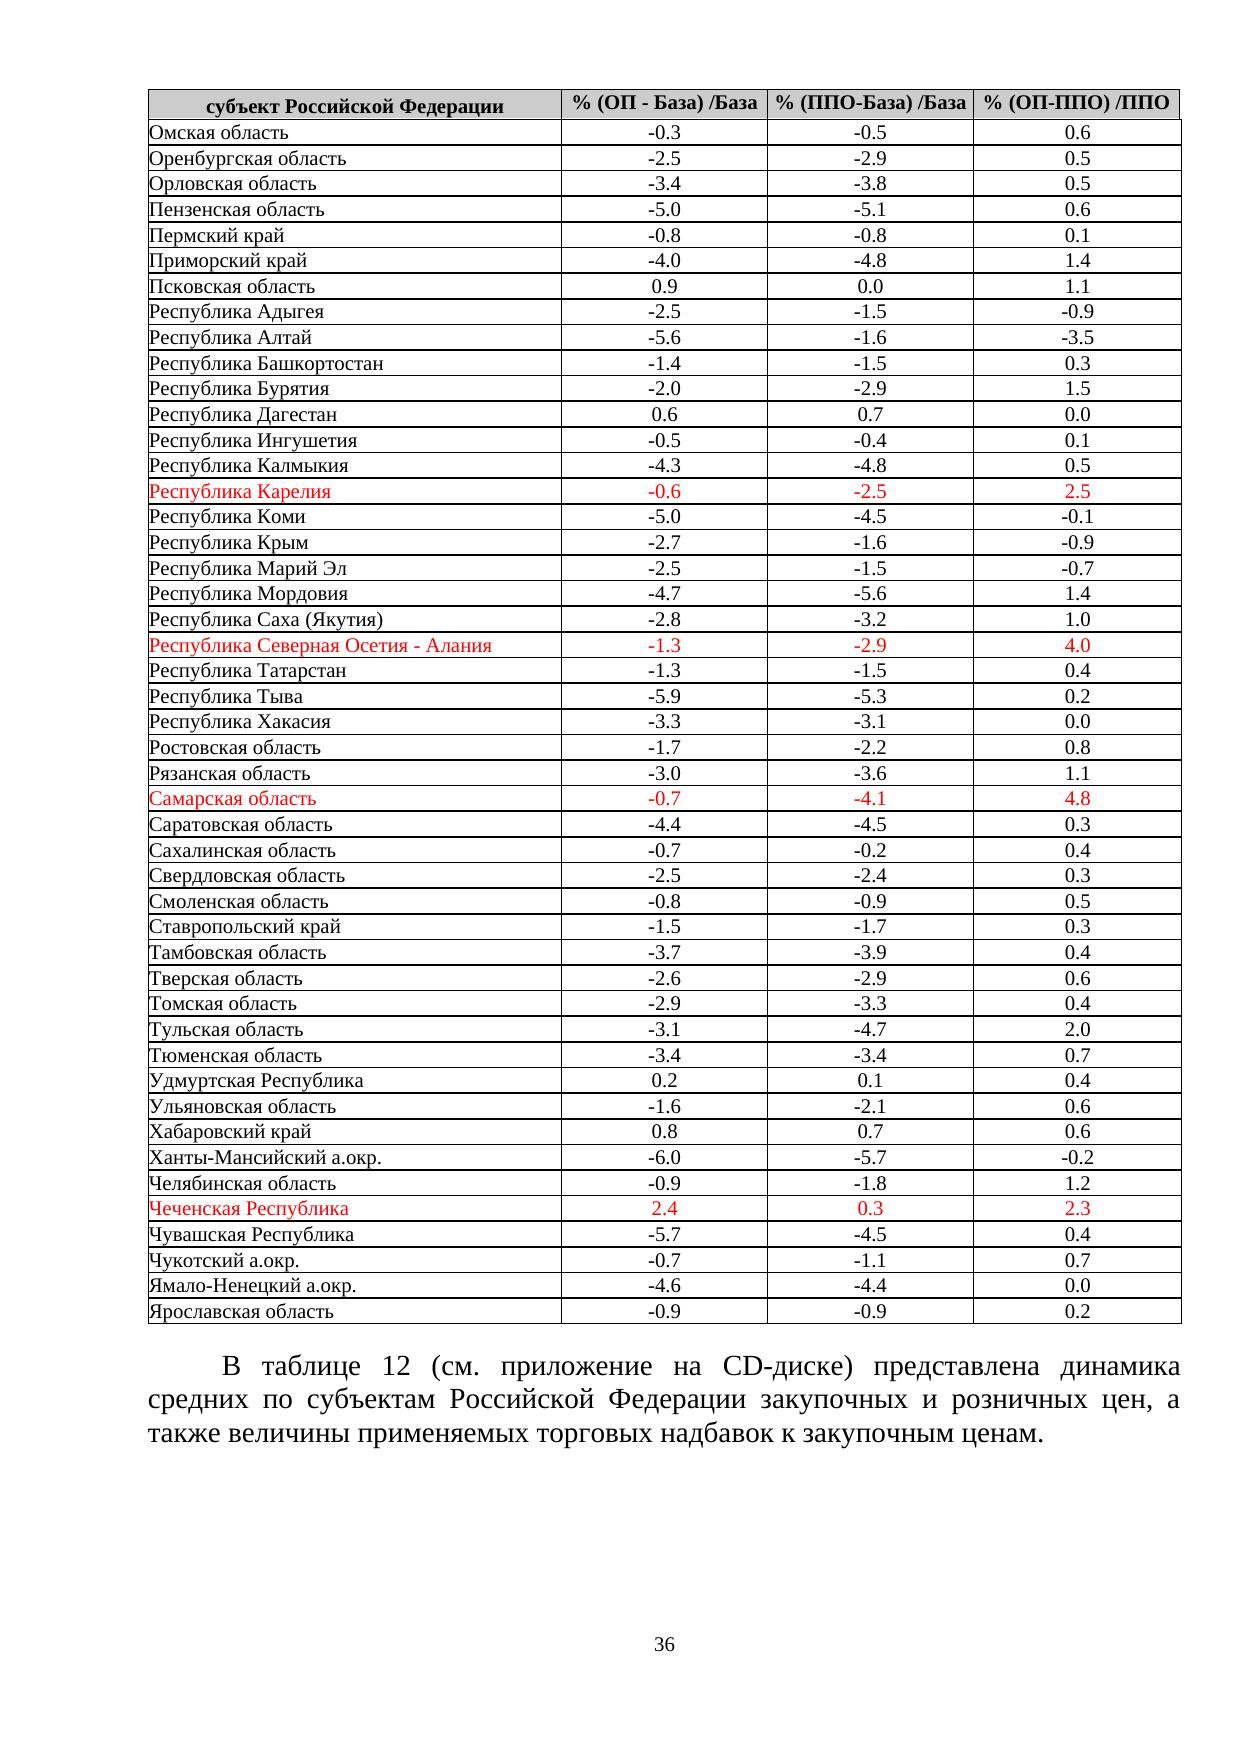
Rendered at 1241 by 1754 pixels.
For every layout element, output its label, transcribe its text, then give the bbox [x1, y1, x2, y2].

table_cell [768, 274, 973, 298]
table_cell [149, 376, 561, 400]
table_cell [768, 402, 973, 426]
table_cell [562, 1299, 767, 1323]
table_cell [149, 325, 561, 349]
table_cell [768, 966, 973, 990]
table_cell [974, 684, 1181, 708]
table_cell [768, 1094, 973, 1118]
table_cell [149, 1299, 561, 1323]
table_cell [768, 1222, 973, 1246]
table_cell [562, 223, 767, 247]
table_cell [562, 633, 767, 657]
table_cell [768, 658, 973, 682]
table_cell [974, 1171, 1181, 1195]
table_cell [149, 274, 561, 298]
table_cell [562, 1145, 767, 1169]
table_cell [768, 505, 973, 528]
text В таблице 12 (см. приложение на CD-диске) представлена динамика средних по субъектам Российской Федерации закупочных и розничных цен, а также величины применяемых торговых надбавок к закупочным ценам. [148, 1348, 1181, 1448]
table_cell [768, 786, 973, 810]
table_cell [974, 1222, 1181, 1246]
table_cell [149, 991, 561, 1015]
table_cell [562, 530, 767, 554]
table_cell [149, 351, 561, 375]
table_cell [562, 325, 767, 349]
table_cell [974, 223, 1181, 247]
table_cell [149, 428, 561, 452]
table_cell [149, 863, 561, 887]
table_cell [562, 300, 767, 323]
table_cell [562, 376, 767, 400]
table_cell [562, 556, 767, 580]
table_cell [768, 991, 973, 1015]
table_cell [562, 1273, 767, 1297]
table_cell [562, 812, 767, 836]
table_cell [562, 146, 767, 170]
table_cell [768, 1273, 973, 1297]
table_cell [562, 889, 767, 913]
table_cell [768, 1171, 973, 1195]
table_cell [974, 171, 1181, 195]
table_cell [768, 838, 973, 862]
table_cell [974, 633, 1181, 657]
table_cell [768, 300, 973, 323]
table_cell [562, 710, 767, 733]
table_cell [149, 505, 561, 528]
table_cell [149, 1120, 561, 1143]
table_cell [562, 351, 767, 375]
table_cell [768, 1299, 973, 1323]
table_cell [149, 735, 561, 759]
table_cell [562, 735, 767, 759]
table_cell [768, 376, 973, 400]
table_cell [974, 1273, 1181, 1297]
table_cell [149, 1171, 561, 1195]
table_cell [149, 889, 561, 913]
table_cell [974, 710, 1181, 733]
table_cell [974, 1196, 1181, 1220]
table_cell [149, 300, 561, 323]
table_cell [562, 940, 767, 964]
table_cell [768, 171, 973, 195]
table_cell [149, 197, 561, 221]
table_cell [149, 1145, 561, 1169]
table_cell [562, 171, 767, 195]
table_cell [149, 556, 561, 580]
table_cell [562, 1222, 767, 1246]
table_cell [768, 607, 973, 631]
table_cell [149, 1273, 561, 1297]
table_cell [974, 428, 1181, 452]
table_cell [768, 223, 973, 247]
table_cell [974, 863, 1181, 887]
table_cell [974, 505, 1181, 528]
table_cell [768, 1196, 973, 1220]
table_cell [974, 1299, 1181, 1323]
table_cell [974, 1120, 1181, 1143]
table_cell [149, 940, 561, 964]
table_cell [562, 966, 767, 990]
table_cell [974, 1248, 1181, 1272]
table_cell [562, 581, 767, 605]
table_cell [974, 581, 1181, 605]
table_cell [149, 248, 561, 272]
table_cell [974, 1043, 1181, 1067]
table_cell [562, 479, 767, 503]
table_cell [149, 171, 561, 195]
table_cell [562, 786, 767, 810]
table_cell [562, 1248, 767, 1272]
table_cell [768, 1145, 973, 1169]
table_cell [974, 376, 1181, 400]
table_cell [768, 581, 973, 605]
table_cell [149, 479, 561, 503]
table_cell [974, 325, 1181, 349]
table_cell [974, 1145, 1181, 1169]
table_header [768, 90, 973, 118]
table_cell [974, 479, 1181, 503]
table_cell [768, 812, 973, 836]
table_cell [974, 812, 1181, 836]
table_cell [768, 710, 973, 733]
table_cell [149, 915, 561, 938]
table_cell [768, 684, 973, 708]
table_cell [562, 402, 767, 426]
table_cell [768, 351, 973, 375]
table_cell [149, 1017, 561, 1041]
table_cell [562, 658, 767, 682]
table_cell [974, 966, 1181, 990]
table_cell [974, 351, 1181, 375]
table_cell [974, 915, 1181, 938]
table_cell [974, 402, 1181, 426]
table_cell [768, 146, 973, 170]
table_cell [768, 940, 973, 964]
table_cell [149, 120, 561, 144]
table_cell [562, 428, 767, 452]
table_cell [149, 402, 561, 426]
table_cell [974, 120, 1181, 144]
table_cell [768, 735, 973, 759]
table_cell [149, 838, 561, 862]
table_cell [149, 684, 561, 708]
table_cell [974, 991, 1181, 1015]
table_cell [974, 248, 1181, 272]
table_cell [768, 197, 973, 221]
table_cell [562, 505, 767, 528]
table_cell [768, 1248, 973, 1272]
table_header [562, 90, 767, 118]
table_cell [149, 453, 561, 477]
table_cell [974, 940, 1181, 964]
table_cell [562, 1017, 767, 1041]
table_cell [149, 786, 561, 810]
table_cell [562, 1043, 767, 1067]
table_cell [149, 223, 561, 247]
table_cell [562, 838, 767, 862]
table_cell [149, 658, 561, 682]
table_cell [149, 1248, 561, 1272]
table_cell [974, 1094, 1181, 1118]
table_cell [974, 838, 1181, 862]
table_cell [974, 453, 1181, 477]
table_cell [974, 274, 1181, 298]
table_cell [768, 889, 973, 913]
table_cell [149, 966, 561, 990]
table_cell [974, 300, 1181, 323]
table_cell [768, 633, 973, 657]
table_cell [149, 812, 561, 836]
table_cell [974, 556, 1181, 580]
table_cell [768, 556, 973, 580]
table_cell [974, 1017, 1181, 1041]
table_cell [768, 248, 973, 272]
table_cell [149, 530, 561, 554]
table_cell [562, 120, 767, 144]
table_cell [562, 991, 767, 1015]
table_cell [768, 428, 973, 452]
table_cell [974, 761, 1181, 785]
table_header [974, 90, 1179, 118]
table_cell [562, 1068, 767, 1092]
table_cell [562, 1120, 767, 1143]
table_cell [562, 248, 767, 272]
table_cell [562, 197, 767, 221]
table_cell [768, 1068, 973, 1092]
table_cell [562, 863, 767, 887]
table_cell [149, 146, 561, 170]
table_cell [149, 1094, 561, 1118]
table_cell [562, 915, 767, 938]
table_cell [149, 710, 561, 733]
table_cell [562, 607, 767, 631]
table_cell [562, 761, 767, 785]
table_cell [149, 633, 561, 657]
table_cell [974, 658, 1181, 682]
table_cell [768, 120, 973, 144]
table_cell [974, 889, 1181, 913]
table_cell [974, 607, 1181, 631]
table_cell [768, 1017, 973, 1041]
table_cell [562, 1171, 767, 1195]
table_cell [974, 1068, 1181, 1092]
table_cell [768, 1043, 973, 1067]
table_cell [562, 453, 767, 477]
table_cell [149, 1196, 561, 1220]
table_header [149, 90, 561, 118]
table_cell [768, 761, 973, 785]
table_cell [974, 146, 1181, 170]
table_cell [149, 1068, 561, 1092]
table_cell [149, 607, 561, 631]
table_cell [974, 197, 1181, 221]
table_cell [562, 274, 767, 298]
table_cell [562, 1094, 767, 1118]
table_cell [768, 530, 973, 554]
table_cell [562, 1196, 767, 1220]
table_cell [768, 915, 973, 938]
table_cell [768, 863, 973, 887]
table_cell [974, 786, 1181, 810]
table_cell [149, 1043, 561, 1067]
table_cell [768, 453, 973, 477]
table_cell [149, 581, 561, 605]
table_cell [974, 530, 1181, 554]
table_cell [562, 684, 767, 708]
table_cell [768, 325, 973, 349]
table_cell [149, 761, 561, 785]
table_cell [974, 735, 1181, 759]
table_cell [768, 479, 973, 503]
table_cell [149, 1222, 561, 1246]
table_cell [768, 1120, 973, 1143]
